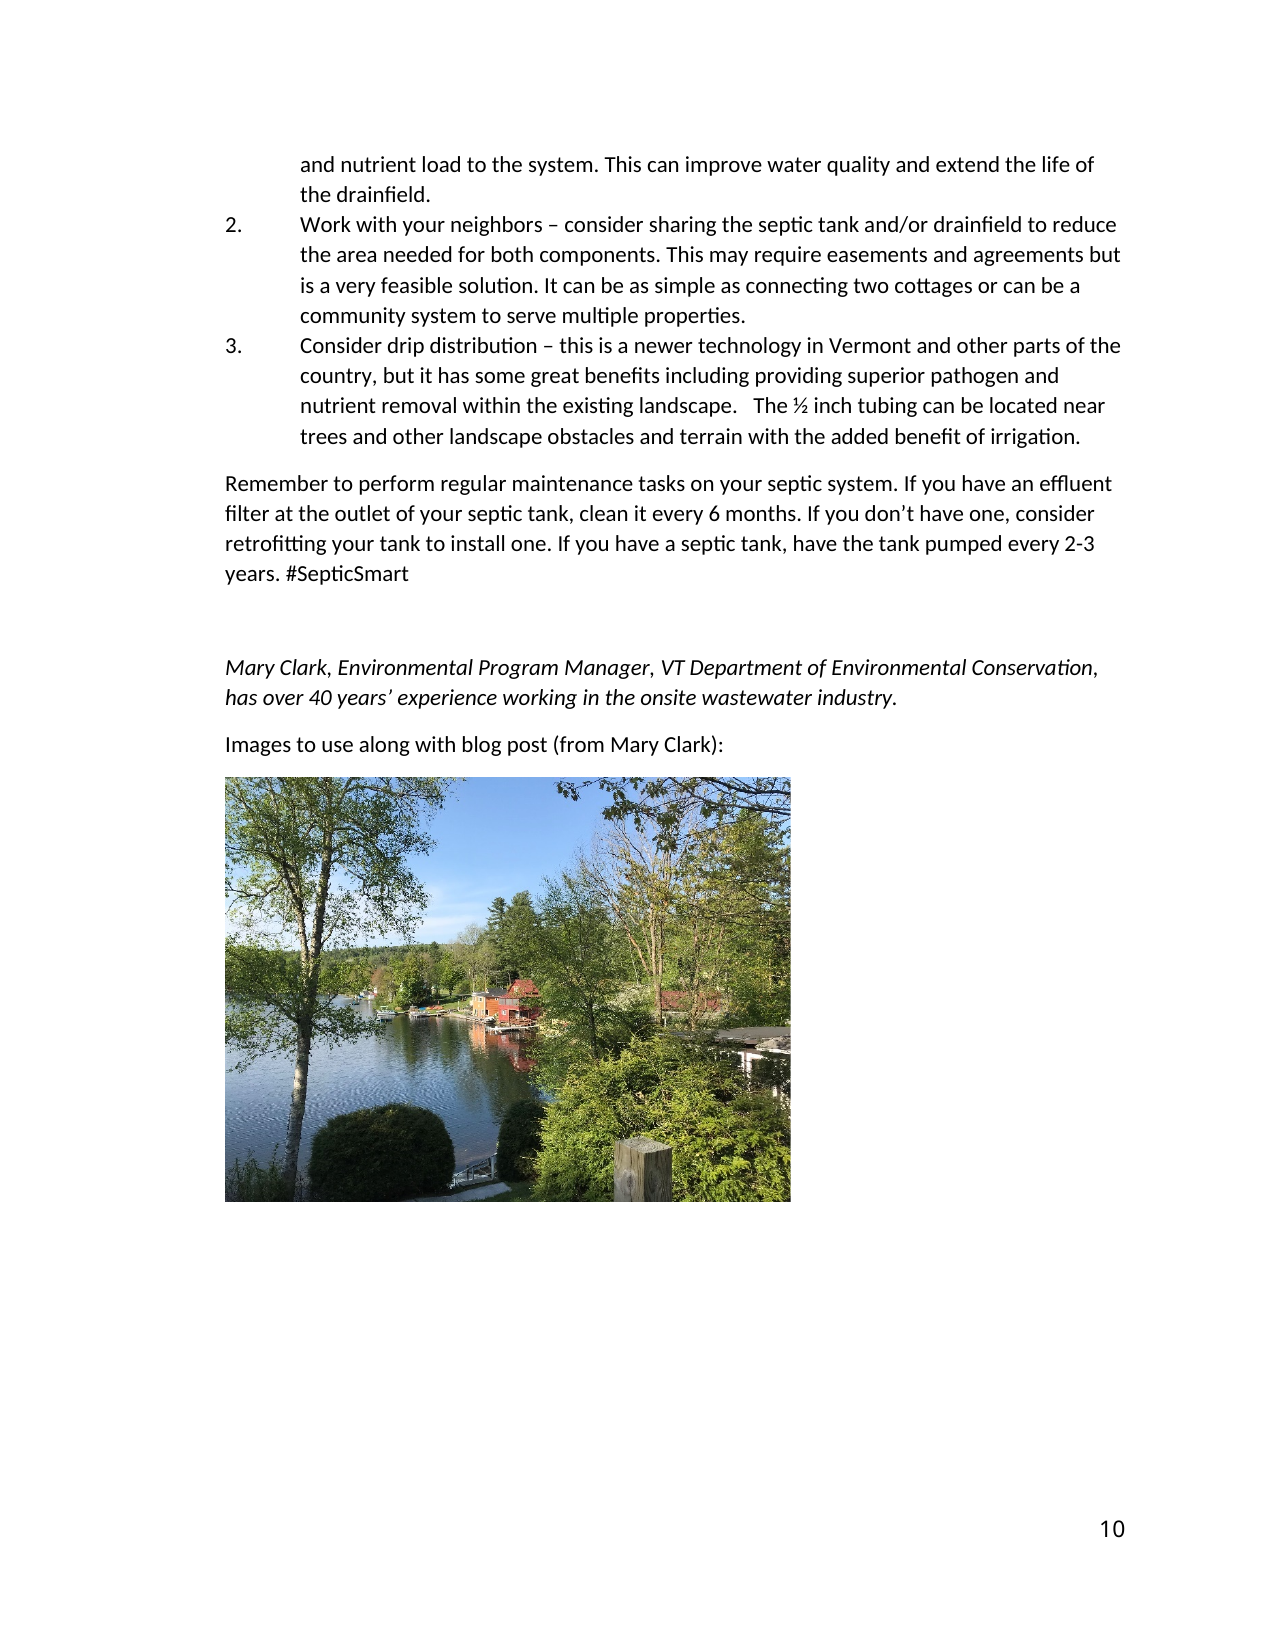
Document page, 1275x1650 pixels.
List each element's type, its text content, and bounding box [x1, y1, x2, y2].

text Mary Clark, Environmental Program Manager, VT Department of Environmental Conservation, has over 40 years’ experience working in the onsite wastewater industry. [225, 653, 1125, 711]
text Images to use along with blog post (from Mary Clark): [225, 730, 1125, 758]
picture [225, 777, 791, 1202]
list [225, 150, 1125, 208]
text Remember to perform regular maintenance tasks on your septic system. If you have an effluent filter at the outlet of your septic tank, clean it every 6 months. If you don’t have one, consider retrofitting your tank to install one. If you have a septic tank, have the tank pumped every 2-3 years. #SepticSmart [225, 469, 1125, 587]
list Work with your neighbors – consider sharing the septic tank and/or drainfield to reduce the area needed for both components. This may require easements and agreements but is a very feasible solution. It can be as simple as connecting two cottages or can be a community system to serve multiple properties. [225, 210, 1125, 329]
list Consider drip distribution – this is a newer technology in Vermont and other parts of the country, but it has some great benefits including providing superior pathogen and nutrient removal within the existing landscape. The ½ inch tubing can be located near trees and other landscape obstacles and terrain with the added benefit of irrigation. [225, 331, 1125, 450]
